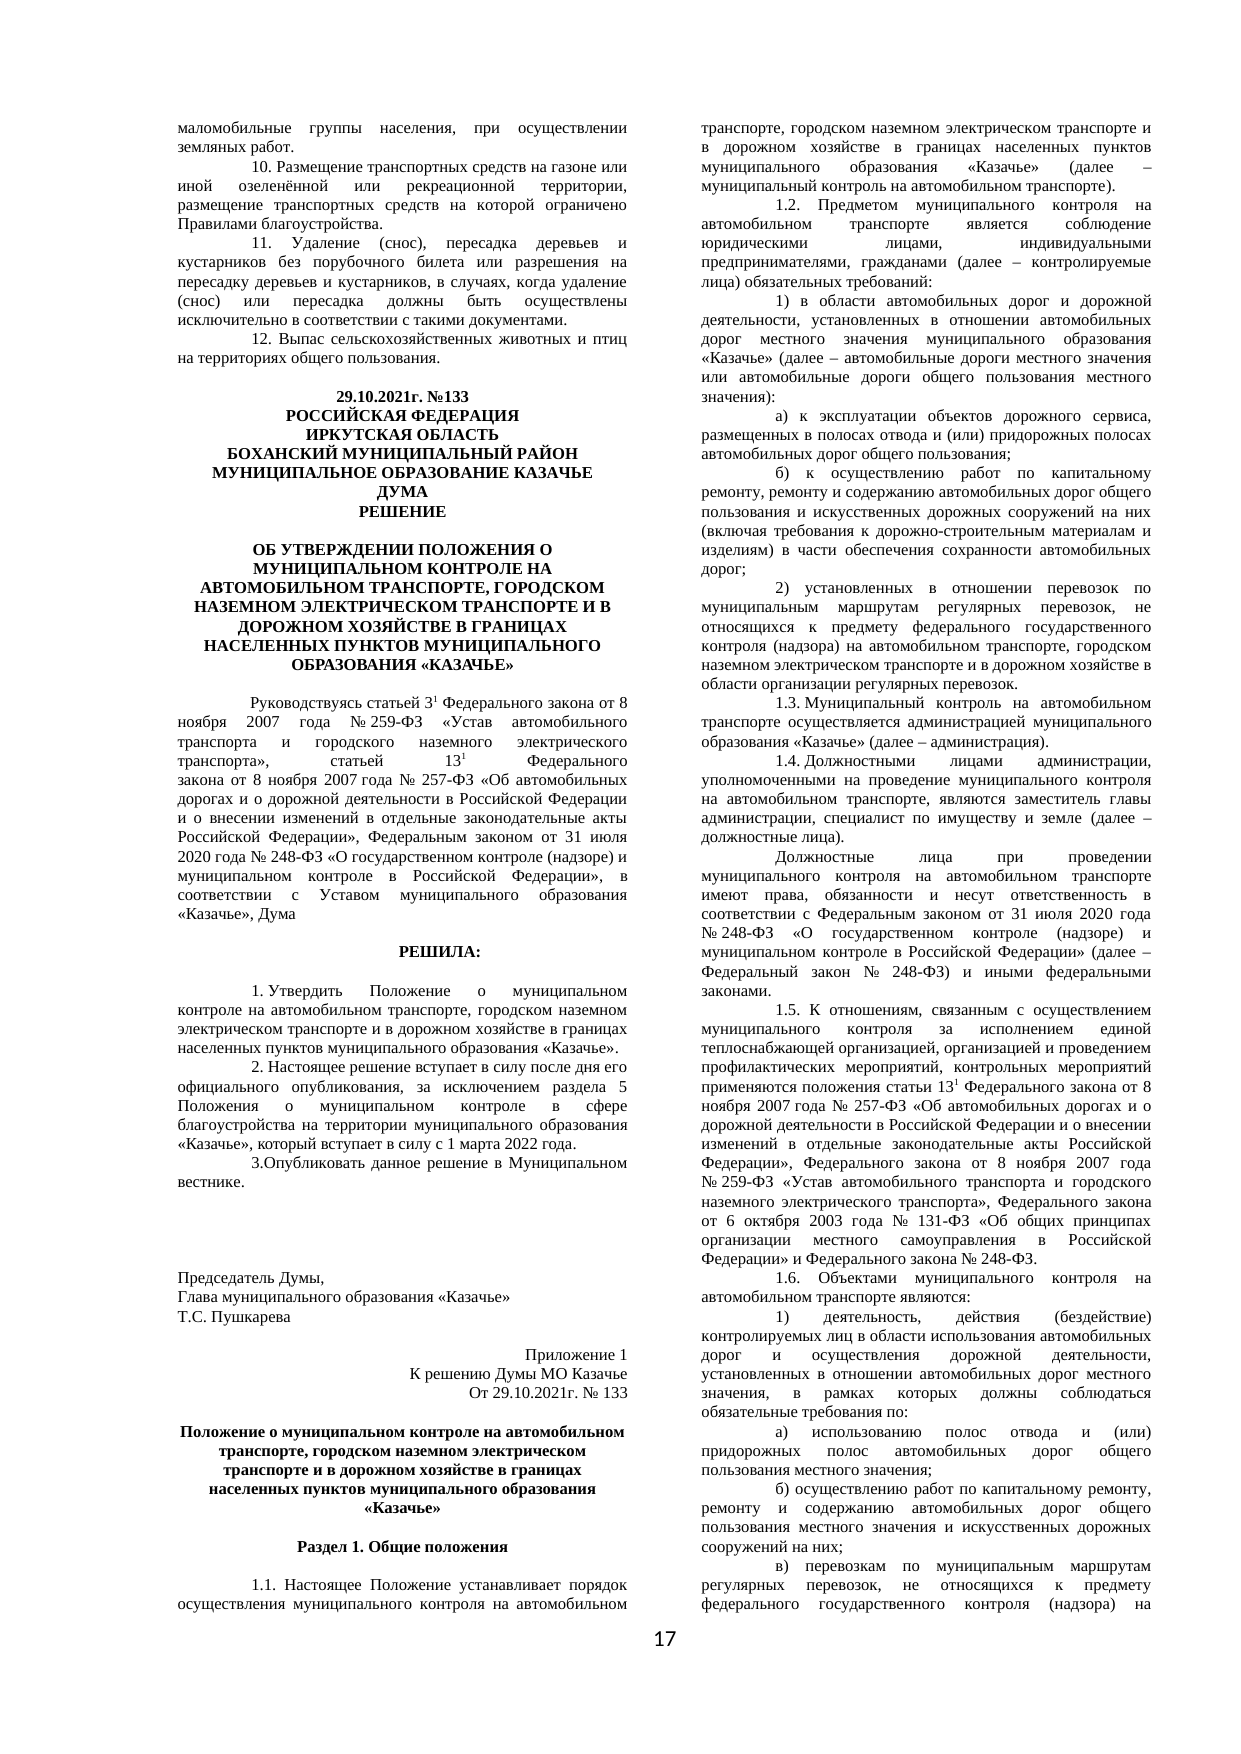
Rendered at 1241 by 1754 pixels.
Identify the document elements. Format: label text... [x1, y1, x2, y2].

text ИРКУТСКАЯ ОБЛАСТЬ [177, 425, 627, 444]
text РОССИЙСКАЯ ФЕДЕРАЦИЯ [177, 406, 627, 425]
text Руководствуясь статьей 31 Федерального закона от 8 ноября 2007 года № 259-ФЗ «Устав автомобильного транспорта и городского наземного электрического транспорта», статьей 131 Федерального закона от 8 ноября 2007 года № 257-ФЗ «Об автомобильных дорогах и о дорожной деятельности в Российской Федерации и о внесении изменений в отдельные законодательные акты Российской Федерации», Федеральным законом от 31 июля 2020 года № 248-ФЗ «О государственном контроле (надзоре) и муниципальном контроле в Российской Федерации», в соответствии с Уставом муниципального образования «Казачье», Дума [177, 693, 627, 923]
text 1) в области автомобильных дорог и дорожной деятельности, установленных в отношении автомобильных дорог местного значения муниципального образования «Казачье» (далее – автомобильные дороги местного значения или автомобильные дороги общего пользования местного значения): [701, 291, 1152, 406]
text 1. Утвердить Положение о муниципальном контроле на автомобильном транспорте, городском наземном электрическом транспорте и в дорожном хозяйстве в границах населенных пунктов муниципального образования «Казачье». [177, 981, 627, 1057]
text 3.Опубликовать данное решение в Муниципальном вестнике. [177, 1153, 627, 1191]
text 2. Настоящее решение вступает в силу после дня его официального опубликования, за исключением раздела 5 Положения о муниципальном контроле в сфере благоустройства на территории муниципального образования «Казачье», который вступает в силу с 1 марта 2022 года. [177, 1057, 627, 1153]
text 10. Размещение транспортных средств на газоне или иной озеленённой или рекреационной территории, размещение транспортных средств на которой ограничено Правилами благоустройства. [177, 156, 627, 233]
text К решению Думы МО Казачье [177, 1364, 627, 1383]
text а) использованию полос отвода и (или) придорожных полос автомобильных дорог общего пользования местного значения; [701, 1421, 1152, 1479]
text 1.4. Должностными лицами администрации, уполномоченными на проведение муниципального контроля на автомобильном транспорте, являются заместитель главы администрации, специалист по имуществу и земле (далее – должностные лица). [701, 751, 1152, 846]
text ДУМА [177, 482, 627, 501]
text Раздел 1. Общие положения [177, 1536, 627, 1556]
text б) осуществлению работ по капитальному ремонту, ремонту и содержанию автомобильных дорог общего пользования местного значения и искусственных дорожных сооружений на них; [701, 1479, 1152, 1556]
text 1.2. Предметом муниципального контроля на автомобильном транспорте является соблюдение юридическими лицами, индивидуальными предпринимателями, гражданами (далее – контролируемые лица) обязательных требований: [701, 195, 1152, 291]
text 12. Выпас сельскохозяйственных животных и птиц на территориях общего пользования. [177, 329, 627, 367]
text От 29.10.2021г. № 133 [177, 1383, 627, 1402]
text Глава муниципального образования «Казачье» [177, 1287, 627, 1306]
text 1.3. Муниципальный контроль на автомобильном транспорте осуществляется администрацией муниципального образования «Казачье» (далее – администрация). [701, 693, 1152, 751]
text Председатель Думы, [177, 1268, 627, 1287]
text Должностные лица при проведении муниципального контроля на автомобильном транспорте имеют права, обязанности и несут ответственность в соответствии с Федеральным законом от 31 июля 2020 года № 248-ФЗ «О государственном контроле (надзоре) и муниципальном контроле в Российской Федерации» (далее – Федеральный закон № 248-ФЗ) и иными федеральными законами. [701, 846, 1152, 1000]
text Т.С. Пушкарева [177, 1306, 627, 1326]
text РЕШИЛА: [252, 942, 627, 961]
text б) к осуществлению работ по капитальному ремонту, ремонту и содержанию автомобильных дорог общего пользования и искусственных дорожных сооружений на них (включая требования к дорожно-строительным материалам и изделиям) в части обеспечения сохранности автомобильных дорог; [701, 463, 1152, 578]
text БОХАНСКИЙ МУНИЦИПАЛЬНЫЙ РАЙОН [177, 444, 627, 463]
text 1.6. Объектами муниципального контроля на автомобильном транспорте являются: [701, 1268, 1152, 1306]
text 29.10.2021г. №133 [177, 386, 627, 406]
text 1) деятельность, действия (бездействие) контролируемых лиц в области использования автомобильных дорог и осуществления дорожной деятельности, установленных в отношении автомобильных дорог местного значения, в рамках которых должны соблюдаться обязательные требования по: [701, 1306, 1152, 1421]
text РЕШЕНИЕ [177, 501, 627, 521]
text Приложение 1 [177, 1345, 627, 1364]
text МУНИЦИПАЛЬНОЕ ОБРАЗОВАНИЕ КАЗАЧЬЕ [177, 463, 627, 482]
text а) к эксплуатации объектов дорожного сервиса, размещенных в полосах отвода и (или) придорожных полосах автомобильных дорог общего пользования; [701, 406, 1152, 463]
text Положение о муниципальном контроле на автомобильном транспорте, городском наземном электрическом транспорте и в дорожном хозяйстве в границах населенных пунктов муниципального образования «Казачье» [177, 1421, 627, 1517]
text 1.1. Настоящее Положение устанавливает порядок осуществления муниципального контроля на автомобильном транспорте, городском наземном электрическом транспорте и в дорожном хозяйстве в границах населенных пунктов муниципального образования «Казачье» (далее – муниципальный контроль на автомобильном транспорте). [701, 118, 1152, 195]
text 11. Удаление (снос), пересадка деревьев и кустарников без порубочного билета или разрешения на пересадку деревьев и кустарников, в случаях, когда удаление (снос) или пересадка должны быть осуществлены исключительно в соответствии с такими документами. [177, 233, 627, 329]
text 2) установленных в отношении перевозок по муниципальным маршрутам регулярных перевозок, не относящихся к предмету федерального государственного контроля (надзора) на автомобильном транспорте, городском наземном электрическом транспорте и в дорожном хозяйстве в области организации регулярных перевозок. [701, 578, 1152, 693]
text ОБ УТВЕРЖДЕНИИ ПОЛОЖЕНИЯ О МУНИЦИПАЛЬНОМ КОНТРОЛЕ НА АВТОМОБИЛЬНОМ ТРАНСПОРТЕ, ГОРОДСКОМ НАЗЕМНОМ ЭЛЕКТРИЧЕСКОМ ТРАНСПОРТЕ И В ДОРОЖНОМ ХОЗЯЙСТВЕ В ГРАНИЦАХ НАСЕЛЕННЫХ ПУНКТОВ МУНИЦИПАЛЬНОГО ОБРАЗОВАНИЯ «КАЗАЧЬЕ» [177, 540, 627, 674]
text 1.5. К отношениям, связанным с осуществлением муниципального контроля за исполнением единой теплоснабжающей организацией, организацией и проведением профилактических мероприятий, контрольных мероприятий применяются положения статьи 131 Федерального закона от 8 ноября 2007 года № 257-ФЗ «Об автомобильных дорогах и о дорожной деятельности в Российской Федерации и о внесении изменений в отдельные законодательные акты Российской Федерации», Федерального закона от 8 ноября 2007 года № 259-ФЗ «Устав автомобильного транспорта и городского наземного электрического транспорта», Федерального закона от 6 октября 2003 года № 131-ФЗ «Об общих принципах организации местного самоуправления в Российской Федерации» и Федерального закона № 248-ФЗ. [701, 1000, 1152, 1268]
